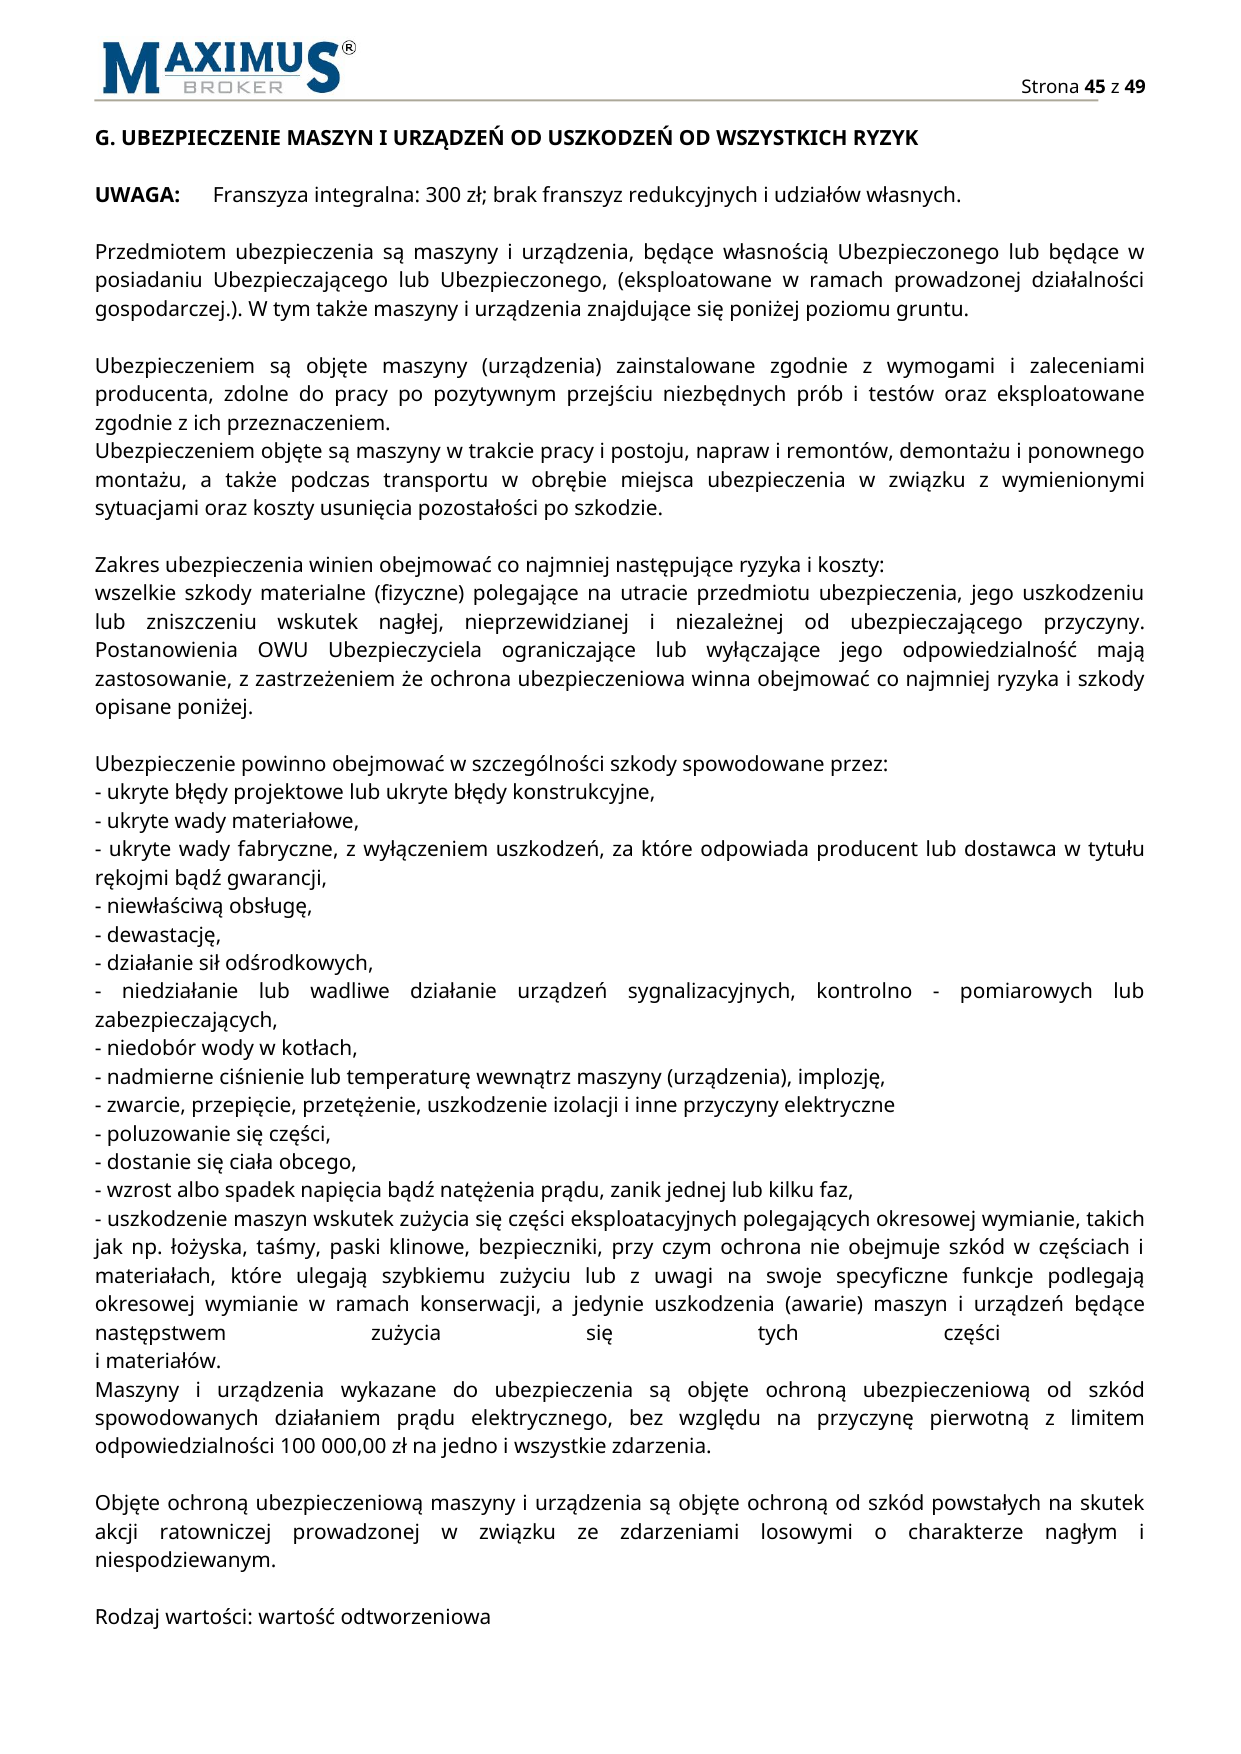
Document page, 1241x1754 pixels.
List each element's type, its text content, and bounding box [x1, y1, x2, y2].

text UWAGA: Franszyza integralna: 300 zł; brak franszyz redukcyjnych i udziałów własnych. [94, 180, 1146, 209]
text Ubezpieczenie powinno obejmować w szczególności szkody spowodowane przez: [94, 749, 1146, 777]
text - działanie sił odśrodkowych, [94, 948, 1146, 977]
text - nadmierne ciśnienie lub temperaturę wewnątrz maszyny (urządzenia), implozję, [94, 1062, 1146, 1090]
text - ukryte wady materiałowe, [94, 806, 1146, 834]
text wszelkie szkody materialne (fizyczne) polegające na utracie przedmiotu ubezpieczenia, jego uszkodzeniu lub zniszczeniu wskutek nagłej, nieprzewidzianej i niezależnej od ubezpieczającego przyczyny. Postanowienia OWU Ubezpieczyciela ograniczające lub wyłączające jego odpowiedzialność mają zastosowanie, z zastrzeżeniem że ochrona ubezpieczeniowa winna obejmować co najmniej ryzyka i szkody opisane poniżej. [94, 578, 1146, 721]
text Ubezpieczeniem są objęte maszyny (urządzenia) zainstalowane zgodnie z wymogami i zaleceniami producenta, zdolne do pracy po pozytywnym przejściu niezbędnych prób i testów oraz eksploatowane zgodnie z ich przeznaczeniem. [94, 351, 1146, 436]
text Rodzaj wartości: wartość odtworzeniowa [94, 1602, 1146, 1631]
text Przedmiotem ubezpieczenia są maszyny i urządzenia, będące własnością Ubezpieczonego lub będące w posiadaniu Ubezpieczającego lub Ubezpieczonego, (eksploatowane w ramach prowadzonej działalności gospodarczej.). W tym także maszyny i urządzenia znajdujące się poniżej poziomu gruntu. [94, 237, 1146, 322]
text - uszkodzenie maszyn wskutek zużycia się części eksploatacyjnych polegających okresowej wymianie, takich jak np. łożyska, taśmy, paski klinowe, bezpieczniki, przy czym ochrona nie obejmuje szkód w częściach i materiałach, które ulegają szybkiemu zużyciu lub z uwagi na swoje specyficzne funkcje podlegają okresowej wymianie w ramach konserwacji, a jedynie uszkodzenia (awarie) maszyn i urządzeń będące następstwem zużycia się tych części i materiałów. [94, 1204, 1146, 1375]
text - dostanie się ciała obcego, [94, 1147, 1146, 1176]
text - zwarcie, przepięcie, przetężenie, uszkodzenie izolacji i inne przyczyny elektryczne [94, 1090, 1146, 1119]
text - wzrost albo spadek napięcia bądź natężenia prądu, zanik jednej lub kilku faz, [94, 1176, 1146, 1204]
text - ukryte wady fabryczne, z wyłączeniem uszkodzeń, za które odpowiada producent lub dostawca w tytułu rękojmi bądź gwarancji, [94, 834, 1146, 891]
text Objęte ochroną ubezpieczeniową maszyny i urządzenia są objęte ochroną od szkód powstałych na skutek akcji ratowniczej prowadzonej w związku ze zdarzeniami losowymi o charakterze nagłym i niespodziewanym. [94, 1488, 1146, 1574]
picture [97, 36, 362, 98]
text Maszyny i urządzenia wykazane do ubezpieczenia są objęte ochroną ubezpieczeniową od szkód spowodowanych działaniem prądu elektrycznego, bez względu na przyczynę pierwotną z limitem odpowiedzialności 100 000,00 zł na jedno i wszystkie zdarzenia. [94, 1375, 1146, 1460]
text - niedziałanie lub wadliwe działanie urządzeń sygnalizacyjnych, kontrolno - pomiarowych lub zabezpieczających, [94, 977, 1146, 1033]
text Ubezpieczeniem objęte są maszyny w trakcie pracy i postoju, napraw i remontów, demontażu i ponownego montażu, a także podczas transportu w obrębie miejsca ubezpieczenia w związku z wymienionymi sytuacjami oraz koszty usunięcia pozostałości po szkodzie. [94, 436, 1146, 522]
text - poluzowanie się części, [94, 1119, 1146, 1147]
text - ukryte błędy projektowe lub ukryte błędy konstrukcyjne, [94, 777, 1146, 806]
subtitle G. UBEZPIECZENIE MASZYN I URZĄDZEŃ OD USZKODZEŃ OD WSZYSTKICH RYZYK [94, 123, 1146, 152]
text - niedobór wody w kotłach, [94, 1033, 1146, 1062]
text Zakres ubezpieczenia winien obejmować co najmniej następujące ryzyka i koszty: [94, 550, 1146, 578]
text - niewłaściwą obsługę, [94, 891, 1146, 920]
text - dewastację, [94, 920, 1146, 948]
